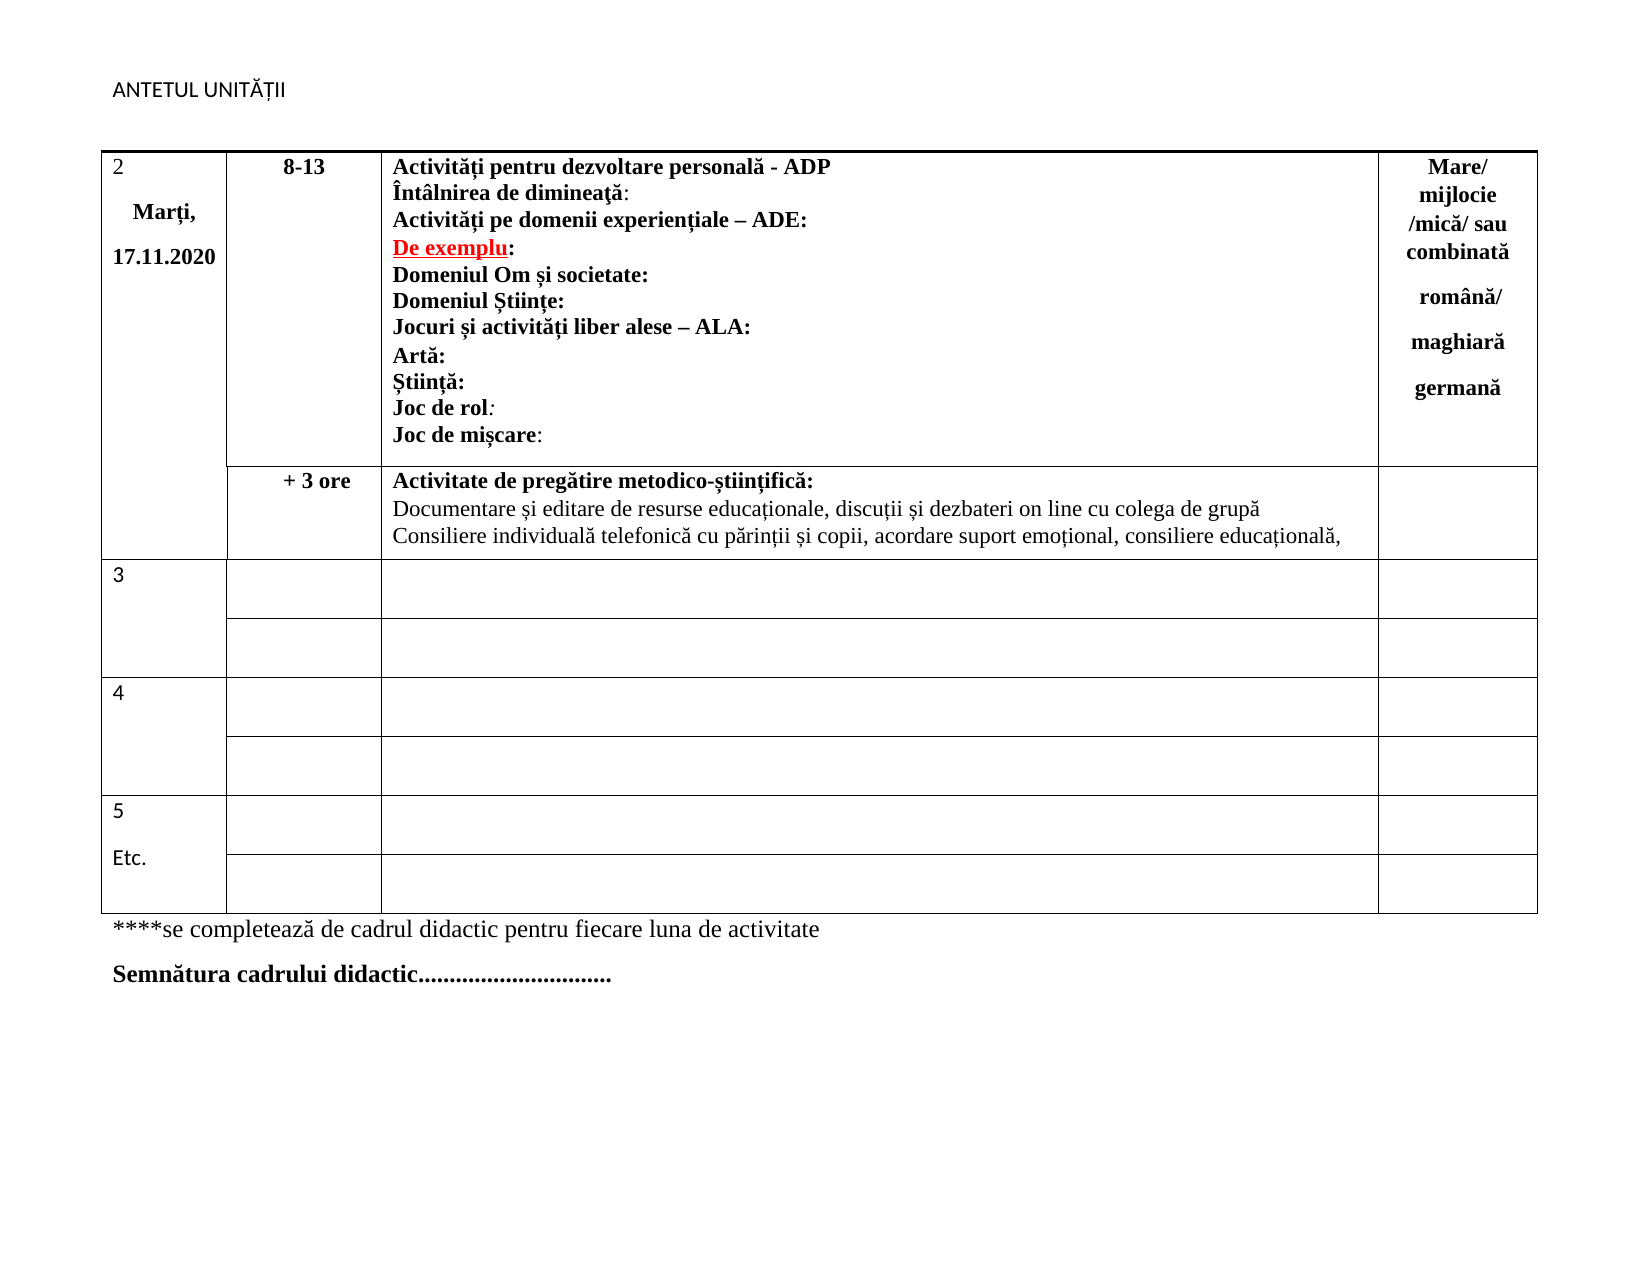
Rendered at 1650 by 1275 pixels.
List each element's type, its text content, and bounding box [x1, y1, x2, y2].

table_cell [102, 466, 227, 559]
table_cell 4 [102, 678, 226, 795]
table_cell 5 Etc. [102, 796, 226, 913]
table_cell [227, 678, 381, 736]
table_cell [1379, 619, 1537, 677]
table_cell [1379, 855, 1537, 913]
table_cell 8-13 [227, 153, 381, 466]
table_cell [382, 560, 1378, 618]
table_cell 3 [102, 560, 226, 677]
table_cell 2 Marți, 17.11.2020 [102, 153, 226, 466]
table_cell [227, 737, 381, 795]
table_cell [1379, 678, 1537, 736]
text ****se completează de cadrul didactic pentru fiecare luna de activitate [112, 914, 1537, 943]
table_cell [382, 678, 1378, 736]
table_cell [227, 619, 381, 677]
table_cell [1379, 737, 1537, 795]
text Semnătura cadrului didactic............................... [112, 959, 1537, 988]
table_cell [1379, 560, 1537, 618]
table_cell Mare/ mijlocie /mică/ sau combinată română/ maghiară germană [1379, 153, 1537, 466]
table_cell [227, 560, 381, 618]
table_cell [382, 619, 1378, 677]
table_cell [382, 737, 1378, 795]
table_cell [227, 855, 381, 913]
table_cell [227, 796, 381, 854]
table_cell [382, 796, 1378, 854]
table_cell [1379, 467, 1537, 559]
table_cell + 3 ore [228, 467, 381, 559]
table_cell [1379, 796, 1537, 854]
table_cell Activitate de pregătire metodico-științifică: Documentare și editare de resurse educaționale, discuții și dezbateri on line cu colega de grupă Consiliere individuală telefonică cu părinții și copii, acordare suport emoțional, consiliere educațională, [382, 467, 1378, 559]
table_cell Activități pentru dezvoltare personală - ADP Întâlnirea de dimineaţă: Activități pe domenii experiențiale – ADE: De exemplu: Domeniul Om și societate: Domeniul Științe: Jocuri și activități liber alese – ALA: Artă: Știință: Joc de rol: Joc de mișcare: [382, 153, 1378, 466]
table_cell [382, 855, 1378, 913]
